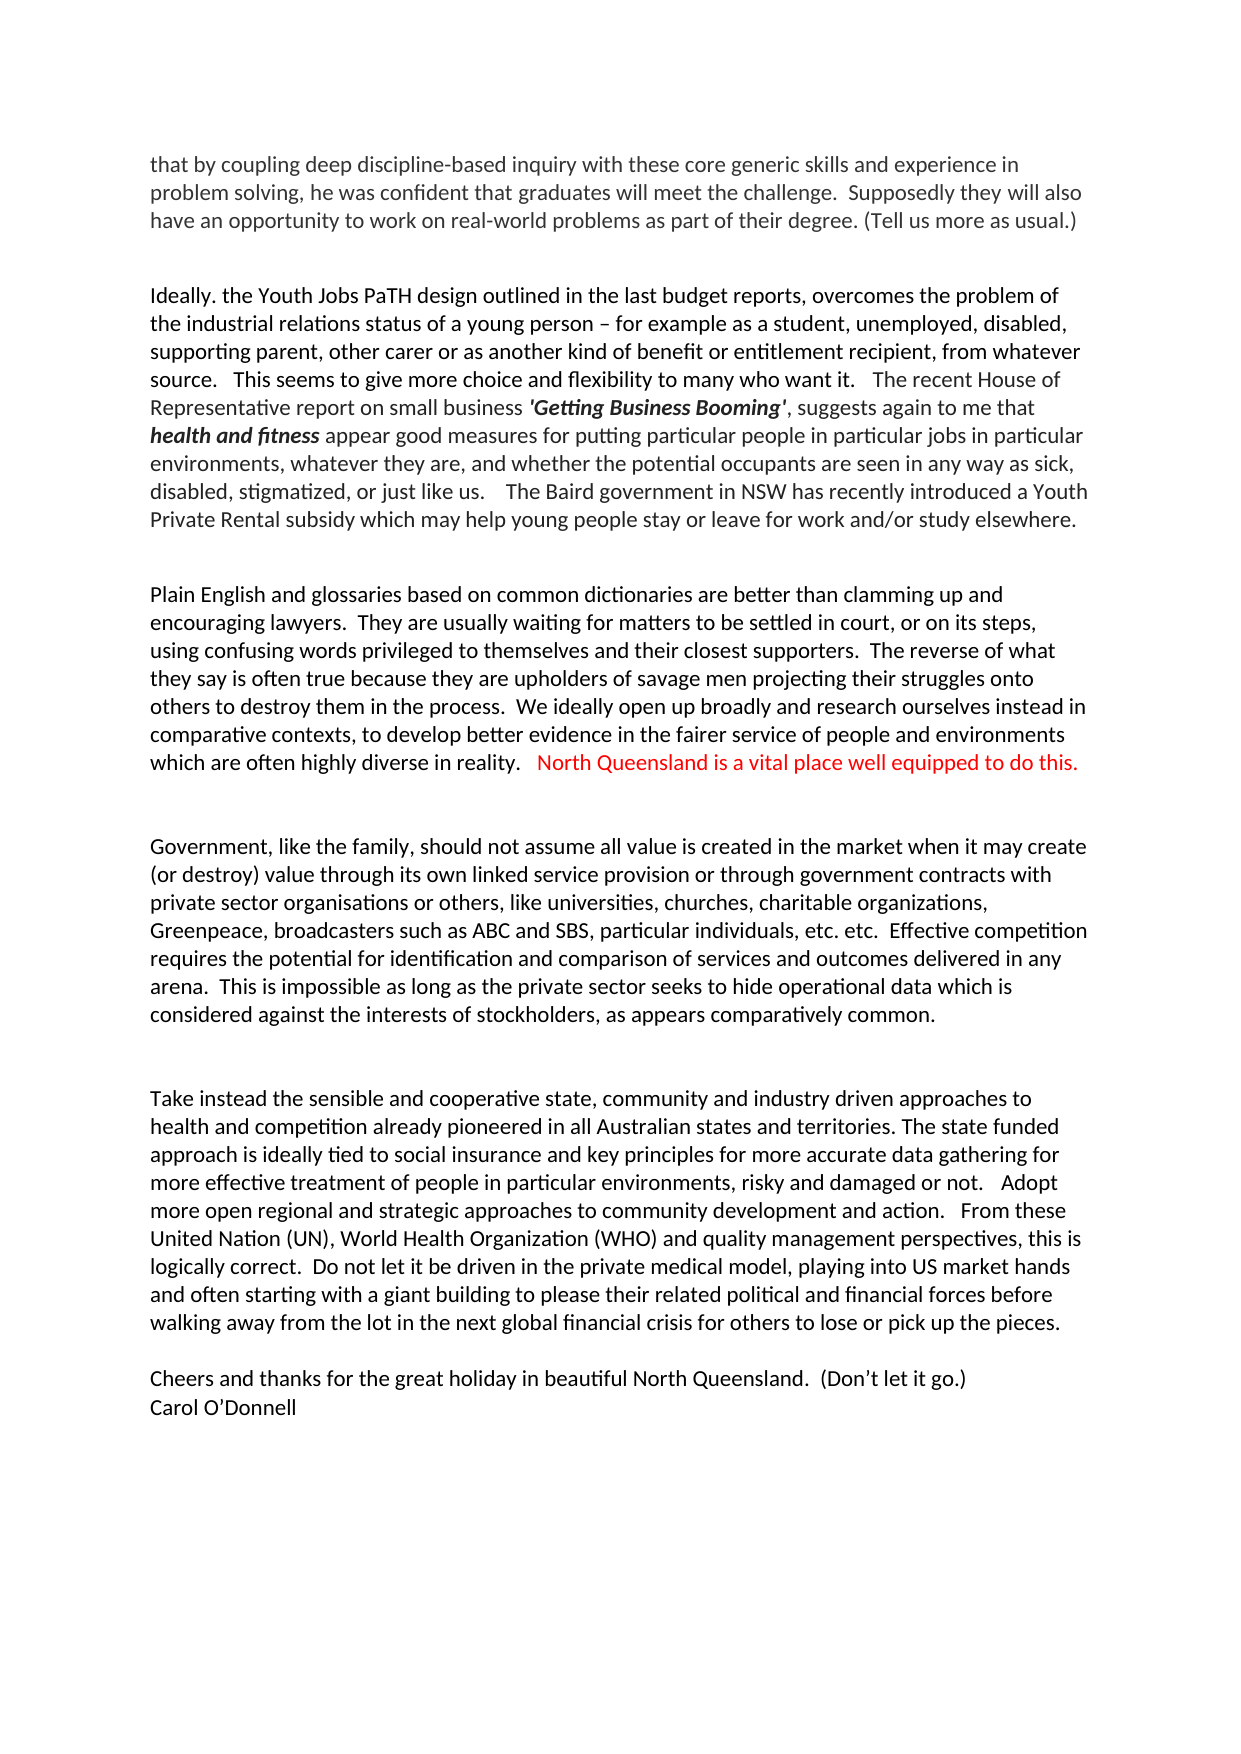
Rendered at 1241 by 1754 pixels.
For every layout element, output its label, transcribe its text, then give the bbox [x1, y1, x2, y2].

text Take instead the sensible and cooperative state, community and industry driven approaches to health and competition already pioneered in all Australian states and territories. The state funded approach is ideally tied to social insurance and key principles for more accurate data gathering for more effective treatment of people in particular environments, risky and damaged or not. Adopt more open regional and strategic approaches to community development and action. From these United Nation (UN), World Health Organization (WHO) and quality management perspectives, this is logically correct. Do not let it be driven in the private medical model, playing into US market hands and often starting with a giant building to please their related political and financial forces before walking away from the lot in the next global financial crisis for others to lose or pick up the pieces. [150, 1084, 1090, 1337]
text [150, 150, 1090, 234]
text Cheers and thanks for the great holiday in beautiful North Queensland. (Don’t let it go.) [150, 1364, 1090, 1393]
text Carol O’Donnell [150, 1393, 1090, 1421]
text Ideally. the Youth Jobs PaTH design outlined in the last budget reports, overcomes the problem of the industrial relations status of a young person – for example as a student, unemployed, disabled, supporting parent, other carer or as another kind of benefit or entitlement recipient, from whatever source. This seems to give more choice and flexibility to many who want it. The recent House of Representative report on small business 'Getting Business Booming', suggests again to me that health and fitness appear good measures for putting particular people in particular jobs in particular environments, whatever they are, and whether the potential occupants are seen in any way as sick, disabled, stigmatized, or just like us. The Baird government in NSW has recently introduced a Youth Private Rental subsidy which may help young people stay or leave for work and/or study elsewhere. [150, 281, 1090, 533]
text Government, like the family, should not assume all value is created in the market when it may create (or destroy) value through its own linked service provision or through government contracts with private sector organisations or others, like universities, churches, charitable organizations, Greenpeace, broadcasters such as ABC and SBS, particular individuals, etc. etc. Effective competition requires the potential for identification and comparison of services and outcomes delivered in any arena. This is impossible as long as the private sector seeks to hide operational data which is considered against the interests of stockholders, as appears comparatively common. [150, 832, 1090, 1028]
text Plain English and glossaries based on common dictionaries are better than clamming up and encouraging lawyers. They are usually waiting for matters to be settled in court, or on its steps, using confusing words privileged to themselves and their closest supporters. The reverse of what they say is often true because they are upholders of savage men projecting their struggles onto others to destroy them in the process. We ideally open up broadly and research ourselves instead in comparative contexts, to develop better evidence in the fairer service of people and environments which are often highly diverse in reality. North Queensland is a vital place well equipped to do this. [150, 580, 1090, 776]
